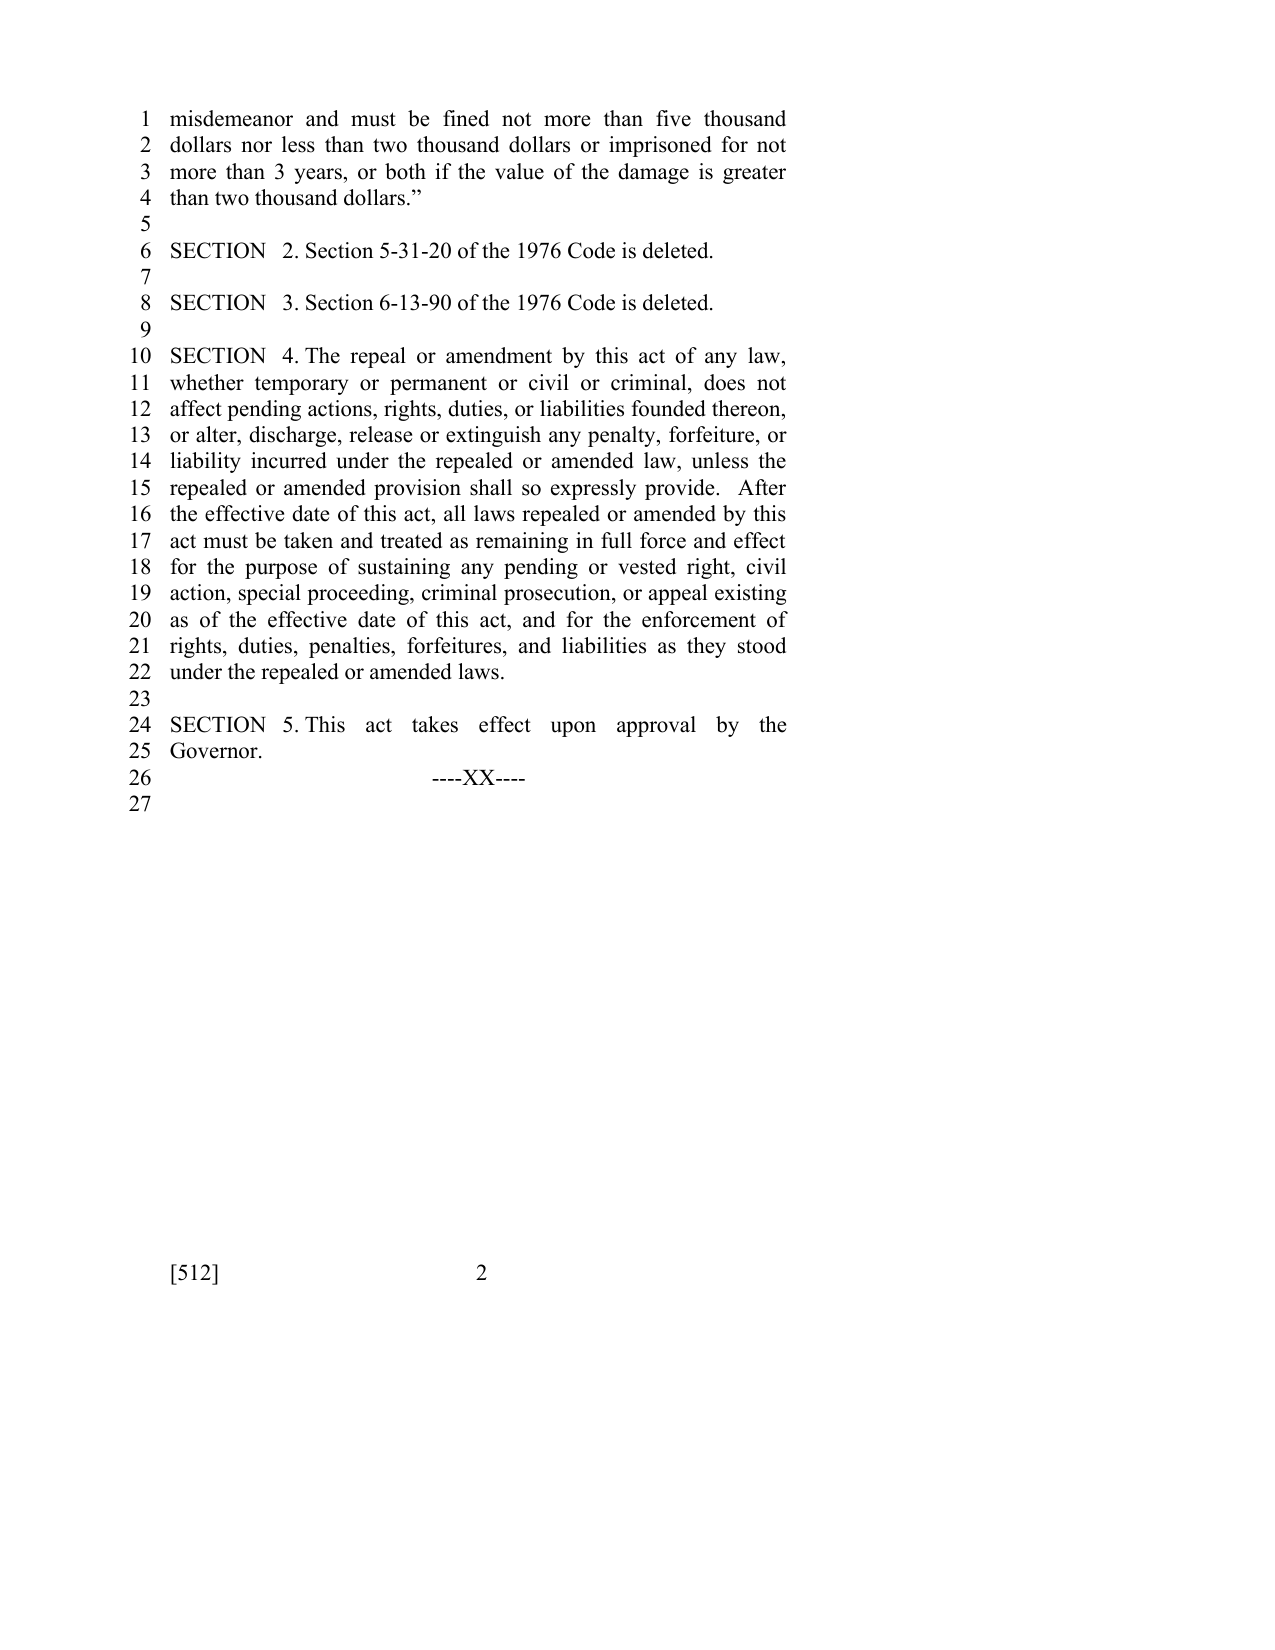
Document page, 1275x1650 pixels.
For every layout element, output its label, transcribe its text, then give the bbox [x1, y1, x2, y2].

text SECTION 4. The repeal or amendment by this act of any law, whether temporary or permanent or civil or criminal, does not affect pending actions, rights, duties, or liabilities founded thereon, or alter, discharge, release or extinguish any penalty, forfeiture, or liability incurred under the repealed or amended law, unless the repealed or amended provision shall so expressly provide. After the effective date of this act, all laws repealed or amended by this act must be taken and treated as remaining in full force and effect for the purpose of sustaining any pending or vested right, civil action, special proceeding, criminal prosecution, or appeal existing as of the effective date of this act, and for the enforcement of rights, duties, penalties, forfeitures, and liabilities as they stood under the repealed or amended laws. [169, 342, 787, 685]
text ----XX---- [169, 764, 787, 790]
text SECTION 5. This act takes effect upon approval by the Governor. [169, 711, 787, 764]
text SECTION 2. Section 5-31-20 of the 1976 Code is deleted. [169, 237, 787, 263]
text SECTION 3. Section 6-13-90 of the 1976 Code is deleted. [169, 289, 787, 316]
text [169, 105, 787, 210]
